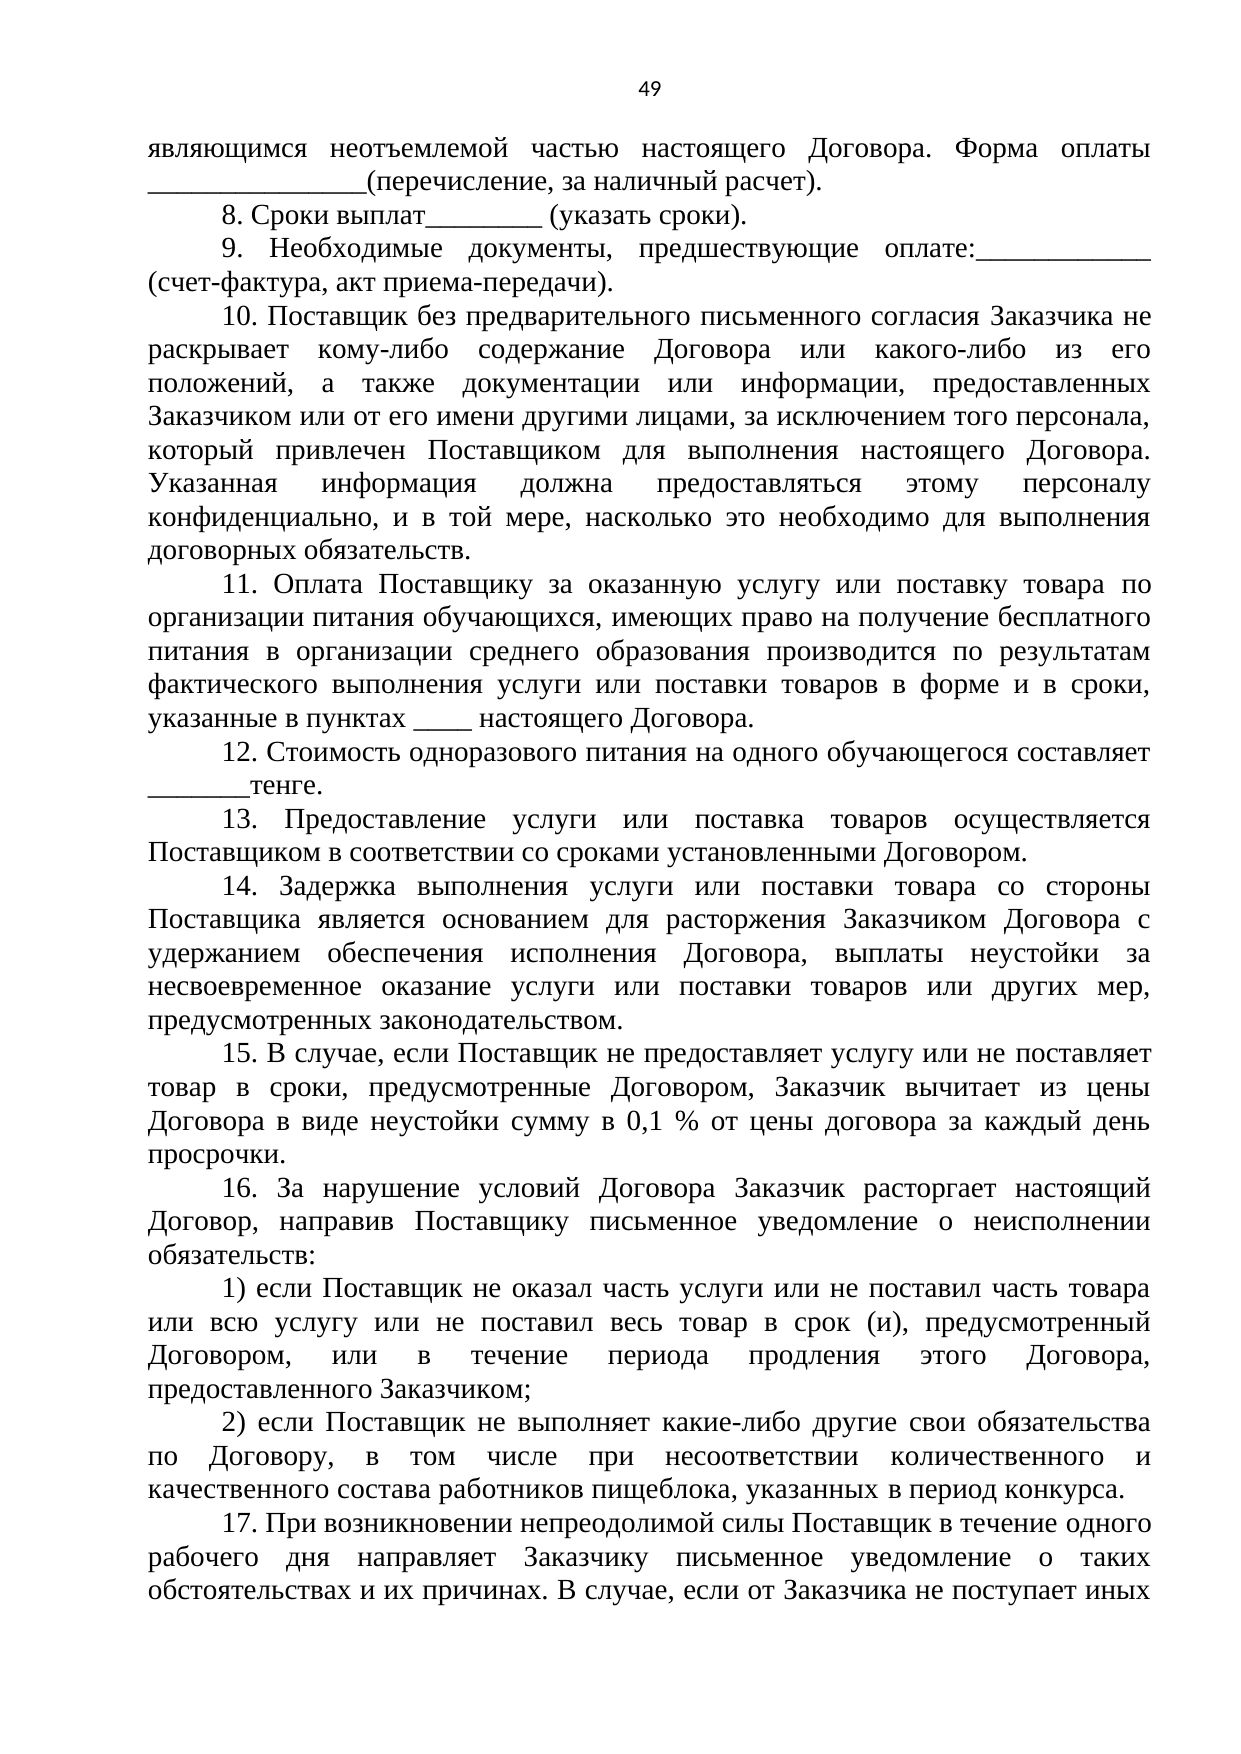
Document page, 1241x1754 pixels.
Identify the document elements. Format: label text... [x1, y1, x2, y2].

text 12. Стоимость одноразового питания на одного обучающегося составляет _______тенге. [148, 734, 1152, 801]
text 9. Необходимые документы, предшествующие оплате:____________ (счет-фактура, акт приема-передачи). [148, 231, 1152, 298]
text 11. Оплата Поставщику за оказанную услугу или поставку товара по организации питания обучающихся, имеющих право на получение бесплатного питания в организации среднего образования производится по результатам фактического выполнения услуги или поставки товаров в форме и в сроки, указанные в пунктах ____ настоящего Договора. [148, 566, 1152, 734]
text 8. Сроки выплат________ (указать сроки). [148, 197, 1152, 231]
text 15. В случае, если Поставщик не предоставляет услугу или не поставляет товар в сроки, предусмотренные Договором, Заказчик вычитает из цены Договора в виде неустойки сумму в 0,1 % от цены договора за каждый день просрочки. [148, 1036, 1152, 1170]
text 10. Поставщик без предварительного письменного согласия Заказчика не раскрывает кому-либо содержание Договора или какого-либо из его положений, а также документации или информации, предоставленных Заказчиком или от его имени другими лицами, за исключением того персонала, который привлечен Поставщиком для выполнения настоящего Договора. Указанная информация должна предоставляться этому персоналу конфиденциально, и в той мере, насколько это необходимо для выполнения договорных обязательств. [148, 298, 1152, 566]
text 1) если Поставщик не оказал часть услуги или не поставил часть товара или всю услугу или не поставил весь товар в срок (и), предусмотренный Договором, или в течение периода продления этого Договора, предоставленного Заказчиком; [148, 1270, 1152, 1404]
text 2) если Поставщик не выполняет какие-либо другие свои обязательства по Договору, в том числе при несоответствии количественного и качественного состава работников пищеблока, указанных в период конкурса. [148, 1404, 1152, 1505]
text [148, 130, 1152, 197]
text 14. Задержка выполнения услуги или поставки товара со стороны Поставщика является основанием для расторжения Заказчиком Договора с удержанием обеспечения исполнения Договора, выплаты неустойки за несвоевременное оказание услуги или поставки товаров или других мер, предусмотренных законодательством. [148, 868, 1152, 1036]
text 13. Предоставление услуги или поставка товаров осуществляется Поставщиком в соответствии со сроками установленными Договором. [148, 801, 1152, 868]
text 16. За нарушение условий Договора Заказчик расторгает настоящий Договор, направив Поставщику письменное уведомление о неисполнении обязательств: [148, 1170, 1152, 1270]
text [148, 1505, 1152, 1606]
